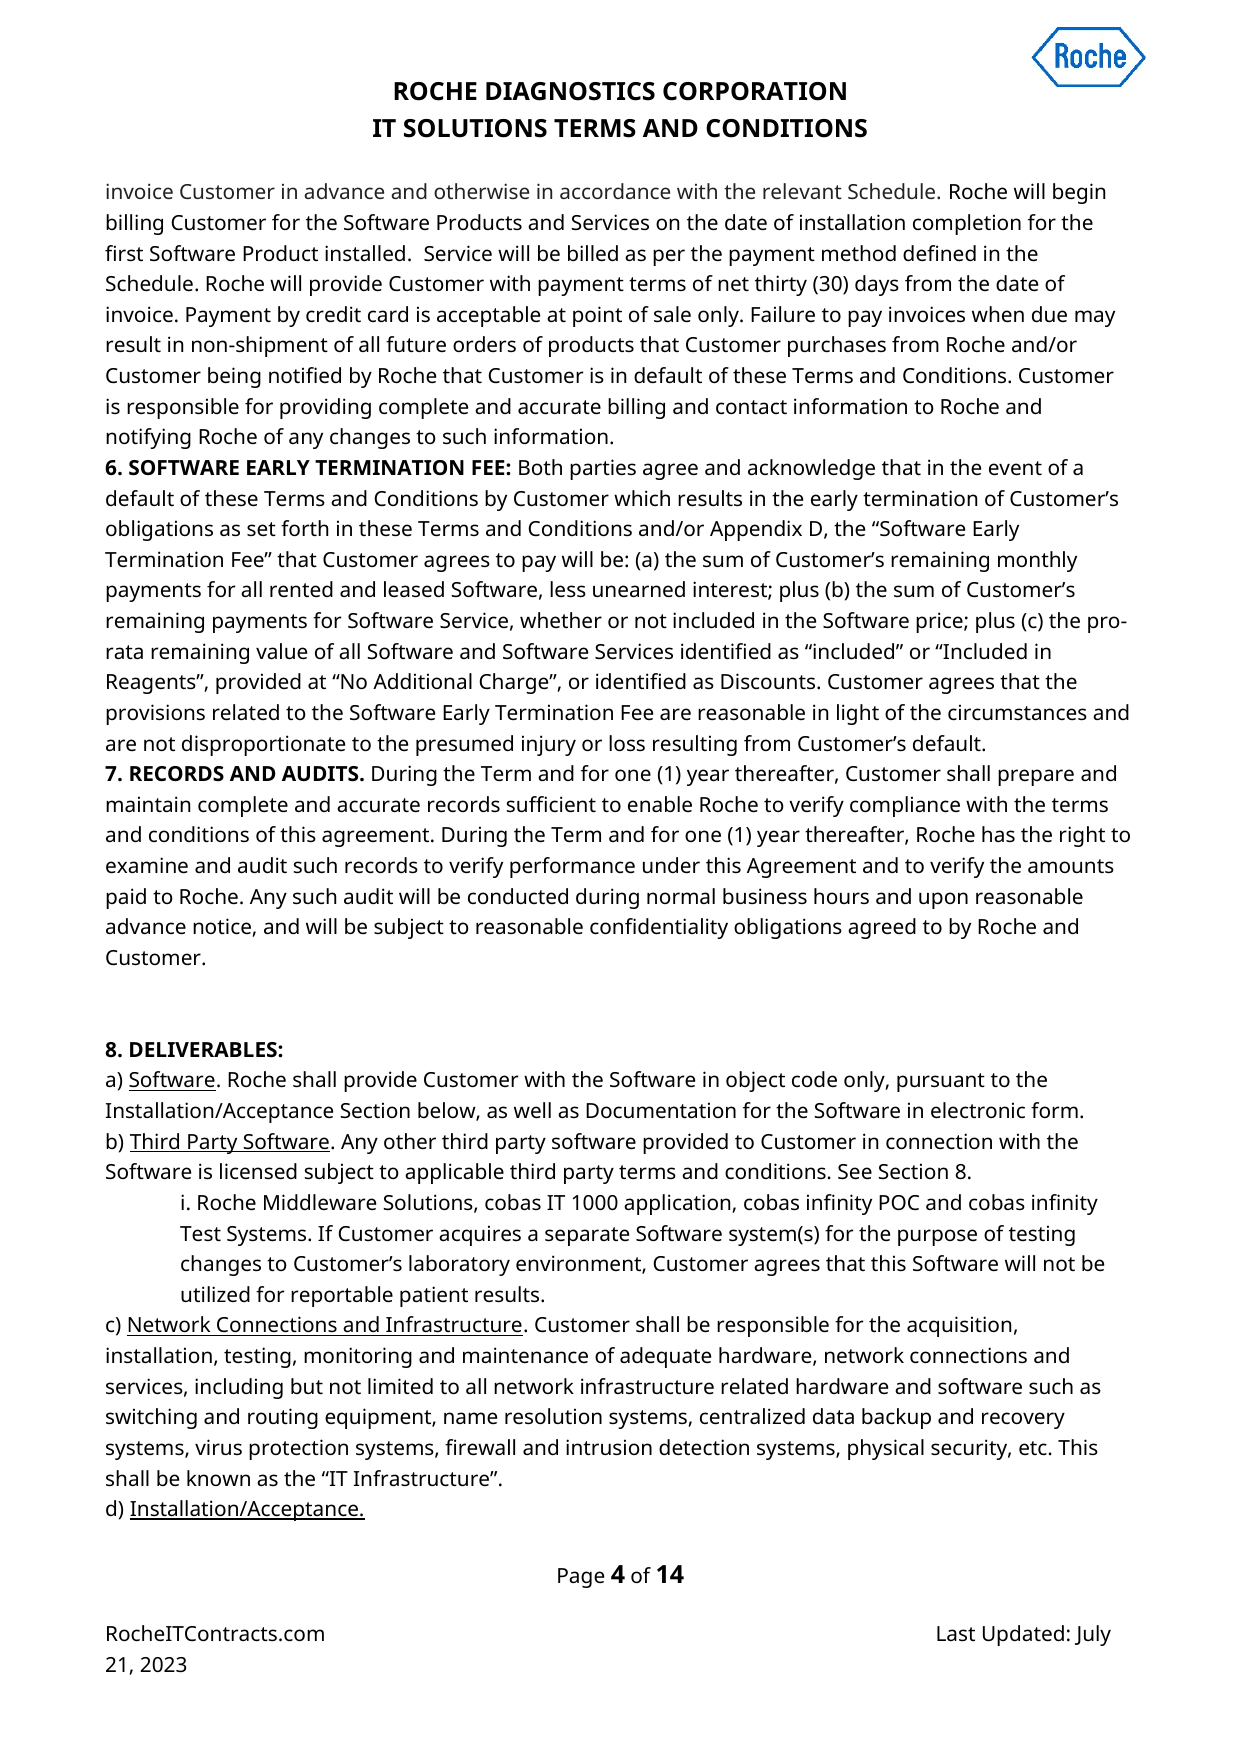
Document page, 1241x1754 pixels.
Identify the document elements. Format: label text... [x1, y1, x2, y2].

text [105, 177, 1135, 451]
text c) Network Connections and Infrastructure. Customer shall be responsible for the acquisition, installation, testing, monitoring and maintenance of adequate hardware, network connections and services, including but not limited to all network infrastructure related hardware and software such as switching and routing equipment, name resolution systems, centralized data backup and recovery systems, virus protection systems, firewall and intrusion detection systems, physical security, etc. This shall be known as the “IT Infrastructure”. [105, 1311, 1135, 1492]
text a) Software. Roche shall provide Customer with the Software in object code only, pursuant to the Installation/Acceptance Section below, as well as Documentation for the Software in electronic form. [105, 1066, 1135, 1124]
text 7. RECORDS AND AUDITS. During the Term and for one (1) year thereafter, Customer shall prepare and maintain complete and accurate records sufficient to enable Roche to verify compliance with the terms and conditions of this agreement. During the Term and for one (1) year thereafter, Roche has the right to examine and audit such records to verify performance under this Agreement and to verify the amounts paid to Roche. Any such audit will be conducted during normal business hours and upon reasonable advance notice, and will be subject to reasonable confidentiality obligations agreed to by Roche and Customer. [105, 759, 1135, 971]
text i. Roche Middleware Solutions, cobas IT 1000 application, cobas infinity POC and cobas infinity Test Systems. If Customer acquires a separate Software system(s) for the purpose of testing changes to Customer’s laboratory environment, Customer agrees that this Software will not be utilized for reportable patient results. [180, 1188, 1135, 1308]
text b) Third Party Software. Any other third party software provided to Customer in connection with the Software is licensed subject to applicable third party terms and conditions. See Section 8. [105, 1127, 1135, 1186]
text d) Installation/Acceptance. [105, 1494, 1135, 1523]
text 8. DELIVERABLES: [105, 1035, 1135, 1063]
text 6. SOFTWARE EARLY TERMINATION FEE: Both parties agree and acknowledge that in the event of a default of these Terms and Conditions by Customer which results in the early termination of Customer’s obligations as set forth in these Terms and Conditions and/or Appendix D, the “Software Early Termination Fee” that Customer agrees to pay will be: (a) the sum of Customer’s remaining monthly payments for all rented and leased Software, less unearned interest; plus (b) the sum of Customer’s remaining payments for Software Service, whether or not included in the Software price; plus (c) the pro-rata remaining value of all Software and Software Services identified as “included” or “Included in Reagents”, provided at “No Additional Charge”, or identified as Discounts. Customer agrees that the provisions related to the Software Early Termination Fee are reasonable in light of the circumstances and are not disproportionate to the presumed injury or loss resulting from Customer’s default. [105, 453, 1135, 757]
picture [1031, 27, 1146, 87]
